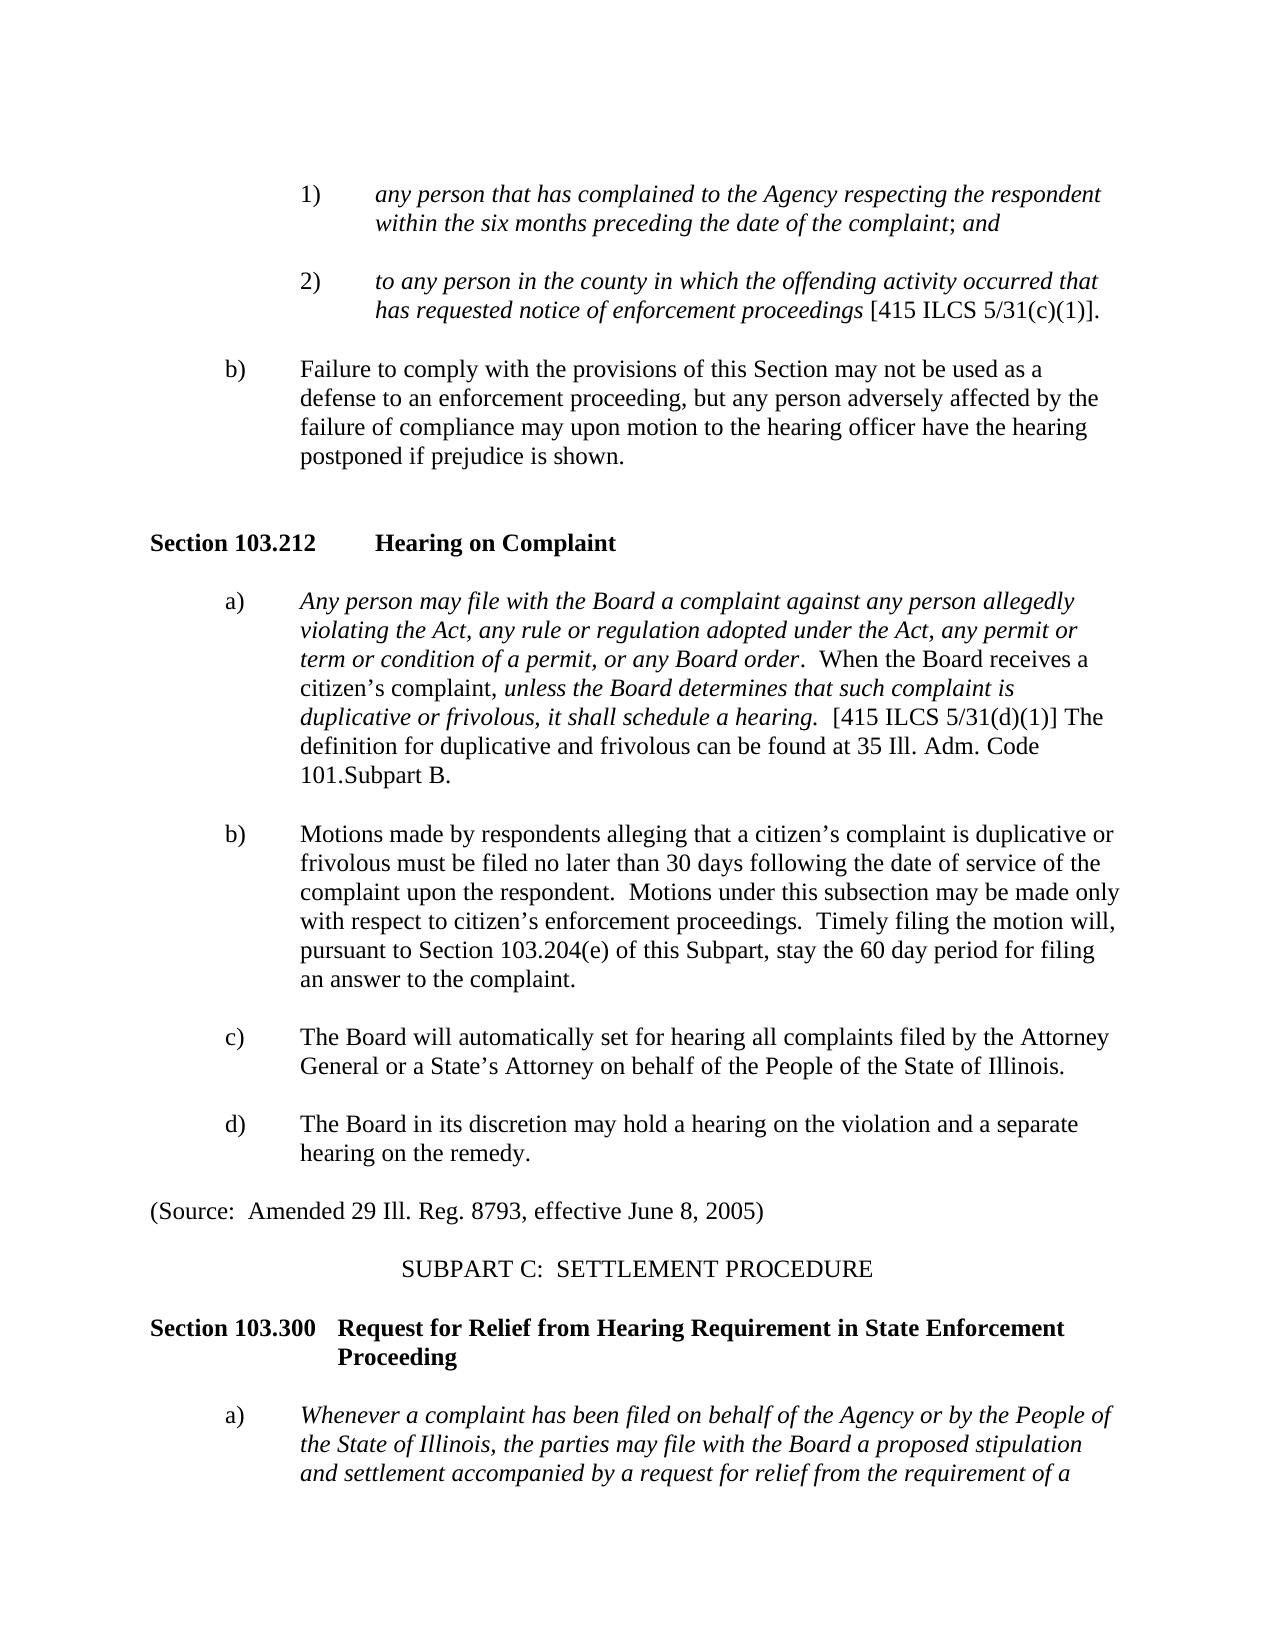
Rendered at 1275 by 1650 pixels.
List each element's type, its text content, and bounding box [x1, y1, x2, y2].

text b) Failure to comply with the provisions of this Section may not be used as a defense to an enforcement proceeding, but any person adversely affected by the failure of compliance may upon motion to the hearing officer have the hearing postponed if prejudice is shown. [225, 353, 1125, 470]
text Section 103.300 Request for Relief from Hearing Requirement in State Enforcement Proceeding [150, 1312, 1125, 1371]
text b) Motions made by respondents alleging that a citizen’s complaint is duplicative or frivolous must be filed no later than 30 days following the date of service of the complaint upon the respondent. Motions under this subsection may be made only with respect to citizen’s enforcement proceedings. Timely filing the motion will, pursuant to Section 103.204(e) of this Subpart, stay the 60 day period for filing an answer to the complaint. [225, 818, 1125, 993]
text (Source: Amended 29 Ill. Reg. 8793, effective June 8, 2005) [150, 1196, 1125, 1225]
text a) Any person may file with the Board a complaint against any person allegedly violating the Act, any rule or regulation adopted under the Act, any permit or term or condition of a permit, or any Board order. When the Board receives a citizen’s complaint, unless the Board determines that such complaint is duplicative or frivolous, it shall schedule a hearing. [415 ILCS 5/31(d)(1)] The definition for duplicative and frivolous can be found at 35 Ill. Adm. Code 101.Subpart B. [225, 586, 1125, 789]
text Section 103.212 Hearing on Complaint [150, 528, 1125, 557]
text 1) any person that has complained to the Agency respecting the respondent within the six months preceding the date of the complaint; and [300, 179, 1125, 237]
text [225, 1400, 1125, 1487]
text 2) to any person in the county in which the offending activity occurred that has requested notice of enforcement proceedings [415 ILCS 5/31(c)(1)]. [300, 266, 1125, 324]
text SUBPART C: SETTLEMENT PROCEDURE [150, 1254, 1125, 1283]
text d) The Board in its discretion may hold a hearing on the violation and a separate hearing on the remedy. [225, 1109, 1125, 1167]
text c) The Board will automatically set for hearing all complaints filed by the Attorney General or a State’s Attorney on behalf of the People of the State of Illinois. [225, 1022, 1125, 1080]
